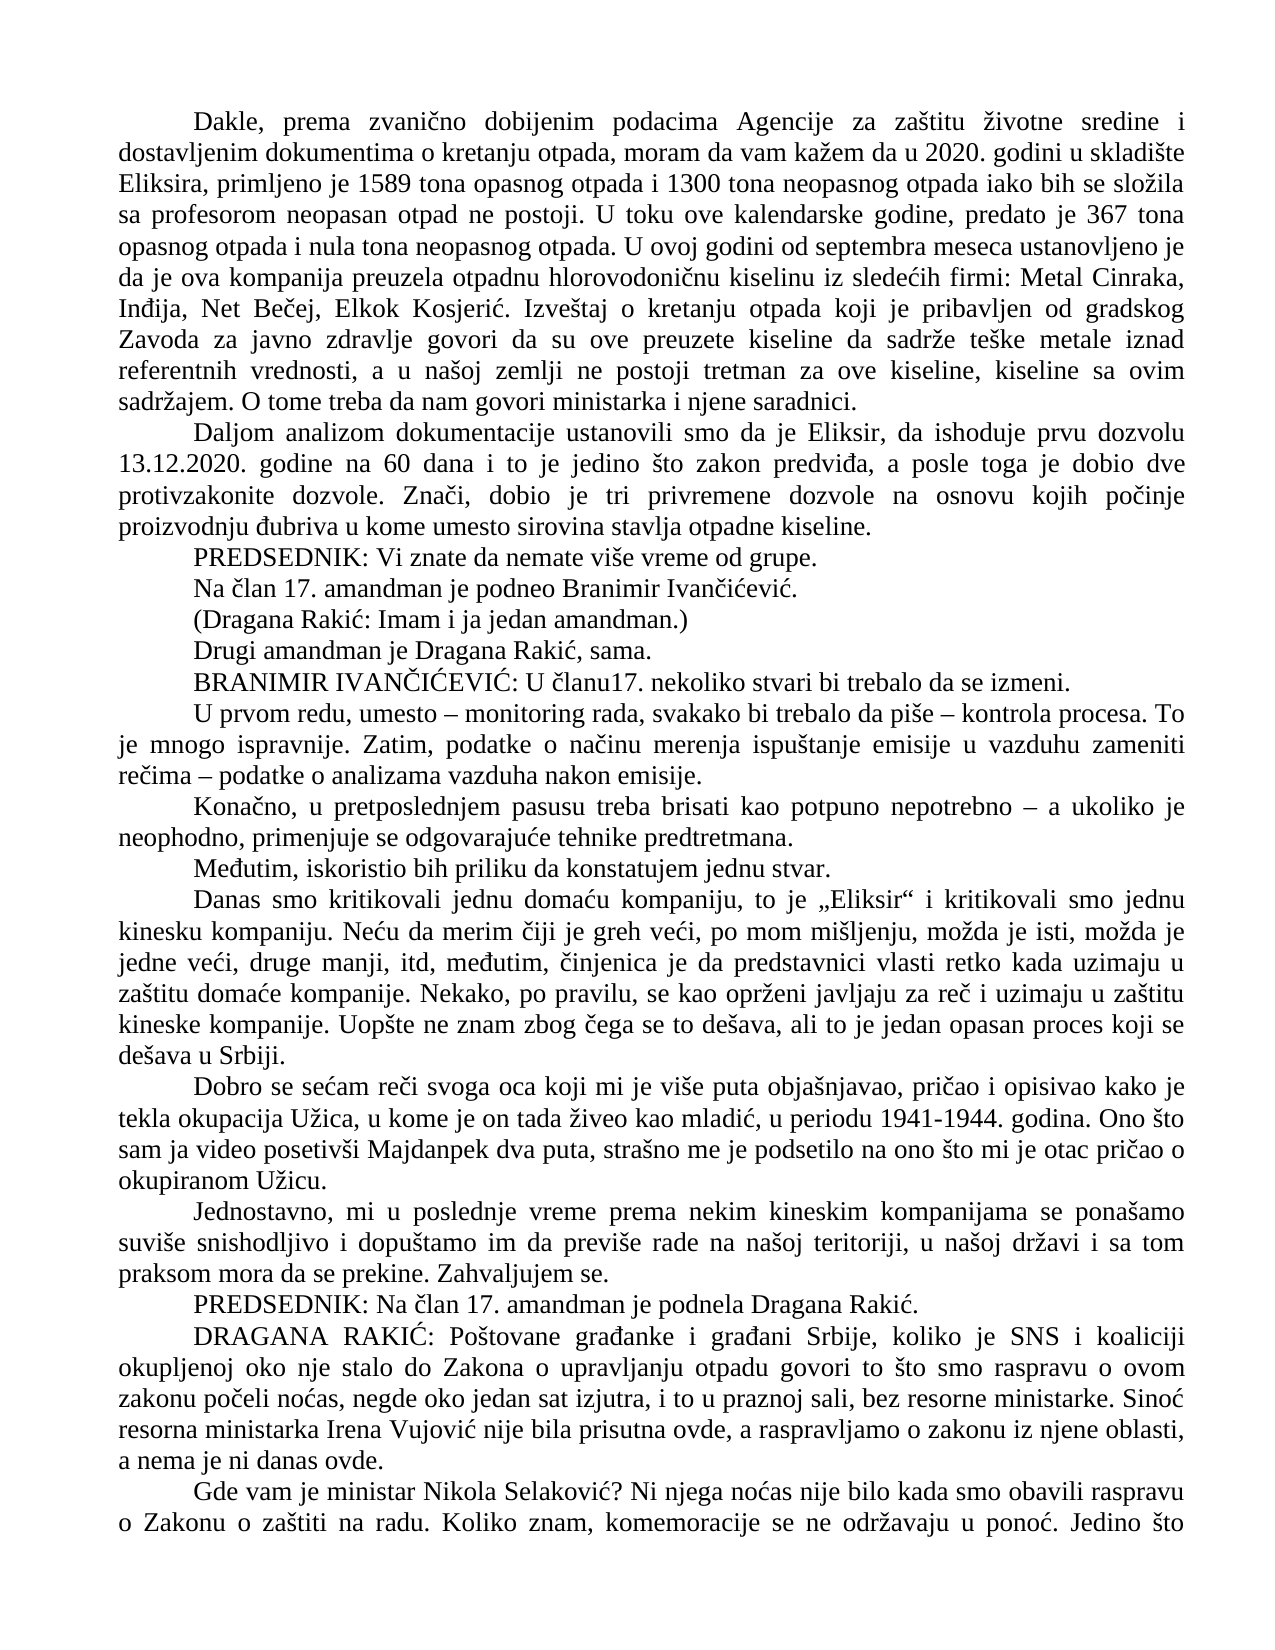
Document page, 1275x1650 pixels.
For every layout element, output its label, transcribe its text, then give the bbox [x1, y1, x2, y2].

text Jednostavno, mi u poslednje vreme prema nekim kineskim kompanijama se ponašamo suviše snishodljivo i dopuštamo im da previše rade na našoj teritoriji, u našoj državi i sa tom praksom mora da se prekine. Zahvaljujem se. [118, 1195, 1186, 1288]
text Dakle, prema zvanično dobijenim podacima Agencije za zaštitu životne sredine i dostavljenim dokumentima o kretanju otpada, moram da vam kažem da u 2020. godini u skladište Eliksira, primljeno je 1589 tona opasnog otpada i 1300 tona neopasnog otpada iako bih se složila sa profesorom neopasan otpad ne postoji. U toku ove kalendarske godine, predato je 367 tona opasnog otpada i nula tona neopasnog otpada. U ovoj godini od septembra meseca ustanovljeno je da je ova kompanija preuzela otpadnu hlorovodoničnu kiselinu iz sledećih firmi: Metal Cinraka, Inđija, Net Bečej, Elkok Kosjerić. Izveštaj o kretanju otpada koji je pribavljen od gradskog Zavoda za javno zdravlje govori da su ove preuzete kiseline da sadrže teške metale iznad referentnih vrednosti, a u našoj zemlji ne postoji tretman za ove kiseline, kiseline sa ovim sadržajem. O tome treba da nam govori ministarka i njene saradnici. [118, 105, 1186, 416]
text Dobro se sećam reči svoga oca koji mi je više puta objašnjavao, pričao i opisivao kako je tekla okupacija Užica, u kome je on tada živeo kao mladić, u periodu 1941-1944. godina. Ono što sam ja video posetivši Majdanpek dva puta, strašno me je podsetilo na ono što mi je otac pričao o okupiranom Užicu. [118, 1071, 1186, 1195]
text Danas smo kritikovali jednu domaću kompaniju, to je „Eliksir“ i kritikovali smo jednu kinesku kompaniju. Neću da merim čiji je greh veći, po mom mišljenju, možda je isti, možda je jedne veći, druge manji, itd, međutim, činjenica je da predstavnici vlasti retko kada uzimaju u zaštitu domaće kompanije. Nekako, po pravilu, se kao oprženi javljaju za reč i uzimaju u zaštitu kineske kompanije. Uopšte ne znam zbog čega se to dešava, ali to je jedan opasan proces koji se dešava u Srbiji. [118, 884, 1186, 1071]
text Drugi amandman je Dragana Rakić, sama. [118, 634, 1186, 666]
text PREDSEDNIK: Vi znate da nemate više vreme od grupe. [118, 541, 1186, 572]
text Konačno, u pretposlednjem pasusu treba brisati kao potpuno nepotrebno – a ukoliko je neophodno, primenjuje se odgovarajuće tehnike predtretmana. [118, 790, 1186, 852]
text U prvom redu, umesto – monitoring rada, svakako bi trebalo da piše – kontrola procesa. To je mnogo ispravnije. Zatim, podatke o načinu merenja ispuštanje emisije u vazduhu zameniti rečima – podatke o analizama vazduha nakon emisije. [118, 697, 1186, 790]
text BRANIMIR IVANČIĆEVIĆ: U članu17. nekoliko stvari bi trebalo da se izmeni. [118, 666, 1186, 697]
text (Dragana Rakić: Imam i ja jedan amandman.) [118, 603, 1186, 634]
text Na član 17. amandman je podneo Branimir Ivančićević. [118, 572, 1186, 603]
text DRAGANA RAKIĆ: Poštovane građanke i građani Srbije, koliko je SNS i koaliciji okupljenoj oko nje stalo do Zakona o upravljanju otpadu govori to što smo raspravu o ovom zakonu počeli noćas, negde oko jedan sat izjutra, i to u praznoj sali, bez resorne ministarke. Sinoć resorna ministarka Irena Vujović nije bila prisutna ovde, a raspravljamo o zakonu iz njene oblasti, a nema je ni danas ovde. [118, 1320, 1186, 1475]
text Međutim, iskoristio bih priliku da konstatujem jednu stvar. [118, 852, 1186, 884]
text PREDSEDNIK: Na član 17. amandman je podnela Dragana Rakić. [118, 1288, 1186, 1320]
text Daljom analizom dokumentacije ustanovili smo da je Eliksir, da ishoduje prvu dozvolu 13.12.2020. godine na 60 dana i to je jedino što zakon predviđa, a posle toga je dobio dve protivzakonite dozvole. Znači, dobio je tri privremene dozvole na osnovu kojih počinje proizvodnju đubriva u kome umesto sirovina stavlja otpadne kiseline. [118, 416, 1186, 541]
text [118, 1475, 1186, 1538]
